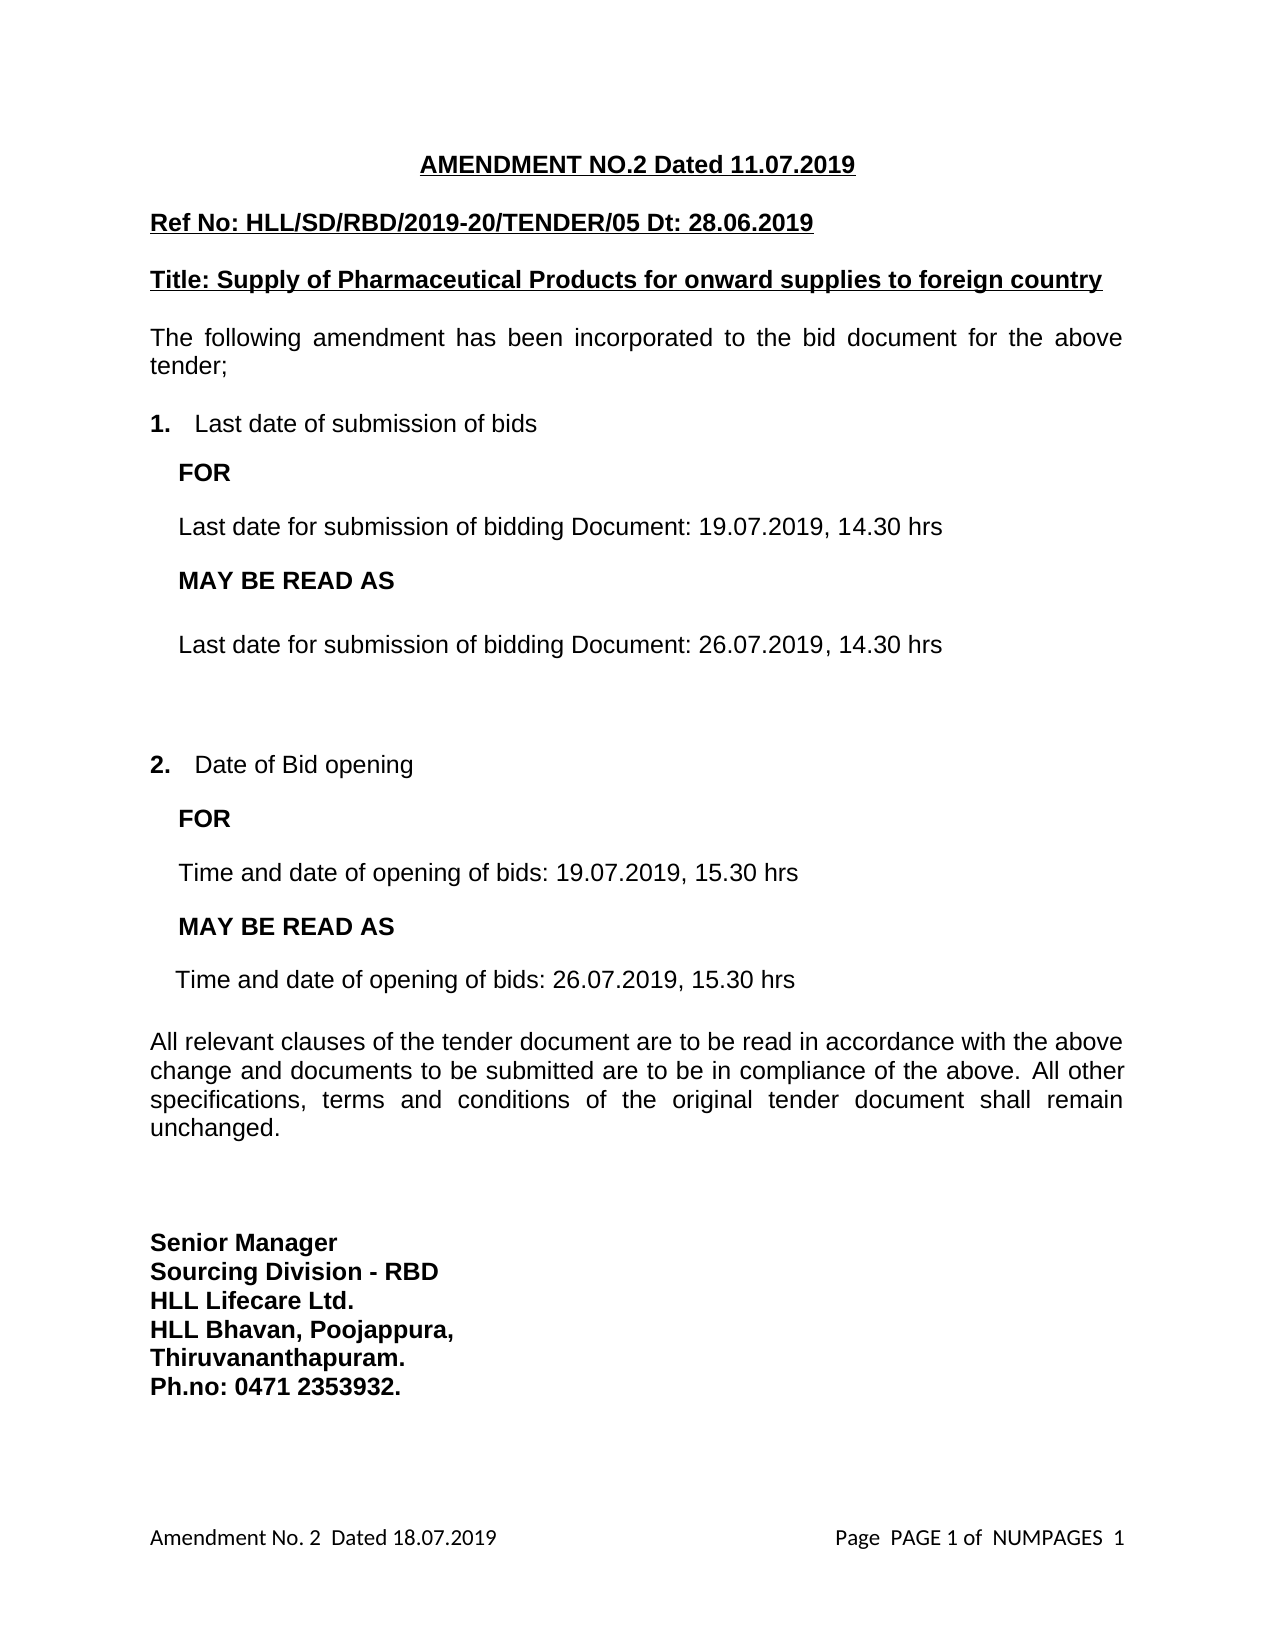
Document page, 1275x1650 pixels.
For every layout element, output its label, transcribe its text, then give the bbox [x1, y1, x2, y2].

text Time and date of opening of bids: 19.07.2019, 15.30 hrs [178, 858, 1125, 886]
text FOR [178, 458, 1110, 487]
text All relevant clauses of the tender document are to be read in accordance with the above change and documents to be submitted are to be in compliance of the above. All other specifications, terms and conditions of the original tender document shall remain unchanged. [150, 1027, 1125, 1142]
text HLL Bhavan, Poojappura, [150, 1314, 1125, 1343]
list Date of Bid opening [150, 750, 1125, 779]
text AMENDMENT NO.2 Dated 11.07.2019 [150, 150, 1125, 179]
text Thiruvananthapuram. [150, 1343, 1125, 1372]
text Last date for submission of bidding Document: 26.07.2019, 14.30 hrs [178, 630, 1125, 659]
text Ph.no: 0471 2353932. [150, 1372, 1125, 1401]
text MAY BE READ AS [178, 911, 1125, 940]
text Title: Supply of Pharmaceutical Products for onward supplies to foreign country [150, 265, 1125, 294]
text MAY BE READ AS [178, 566, 1125, 595]
list Last date of submission of bids [150, 409, 1125, 437]
text Time and date of opening of bids: 26.07.2019, 15.30 hrs [150, 965, 1125, 994]
text Senior Manager [150, 1228, 1125, 1257]
text Sourcing Division - RBD [150, 1257, 1125, 1286]
text Ref No: HLL/SD/RBD/2019-20/TENDER/05 Dt: 28.06.2019 [150, 207, 1125, 236]
text The following amendment has been incorporated to the bid document for the above tender; [150, 322, 1125, 380]
text HLL Lifecare Ltd. [150, 1286, 1125, 1314]
text FOR [178, 804, 1125, 832]
text Last date for submission of bidding Document: 19.07.2019, 14.30 hrs [178, 512, 1125, 541]
